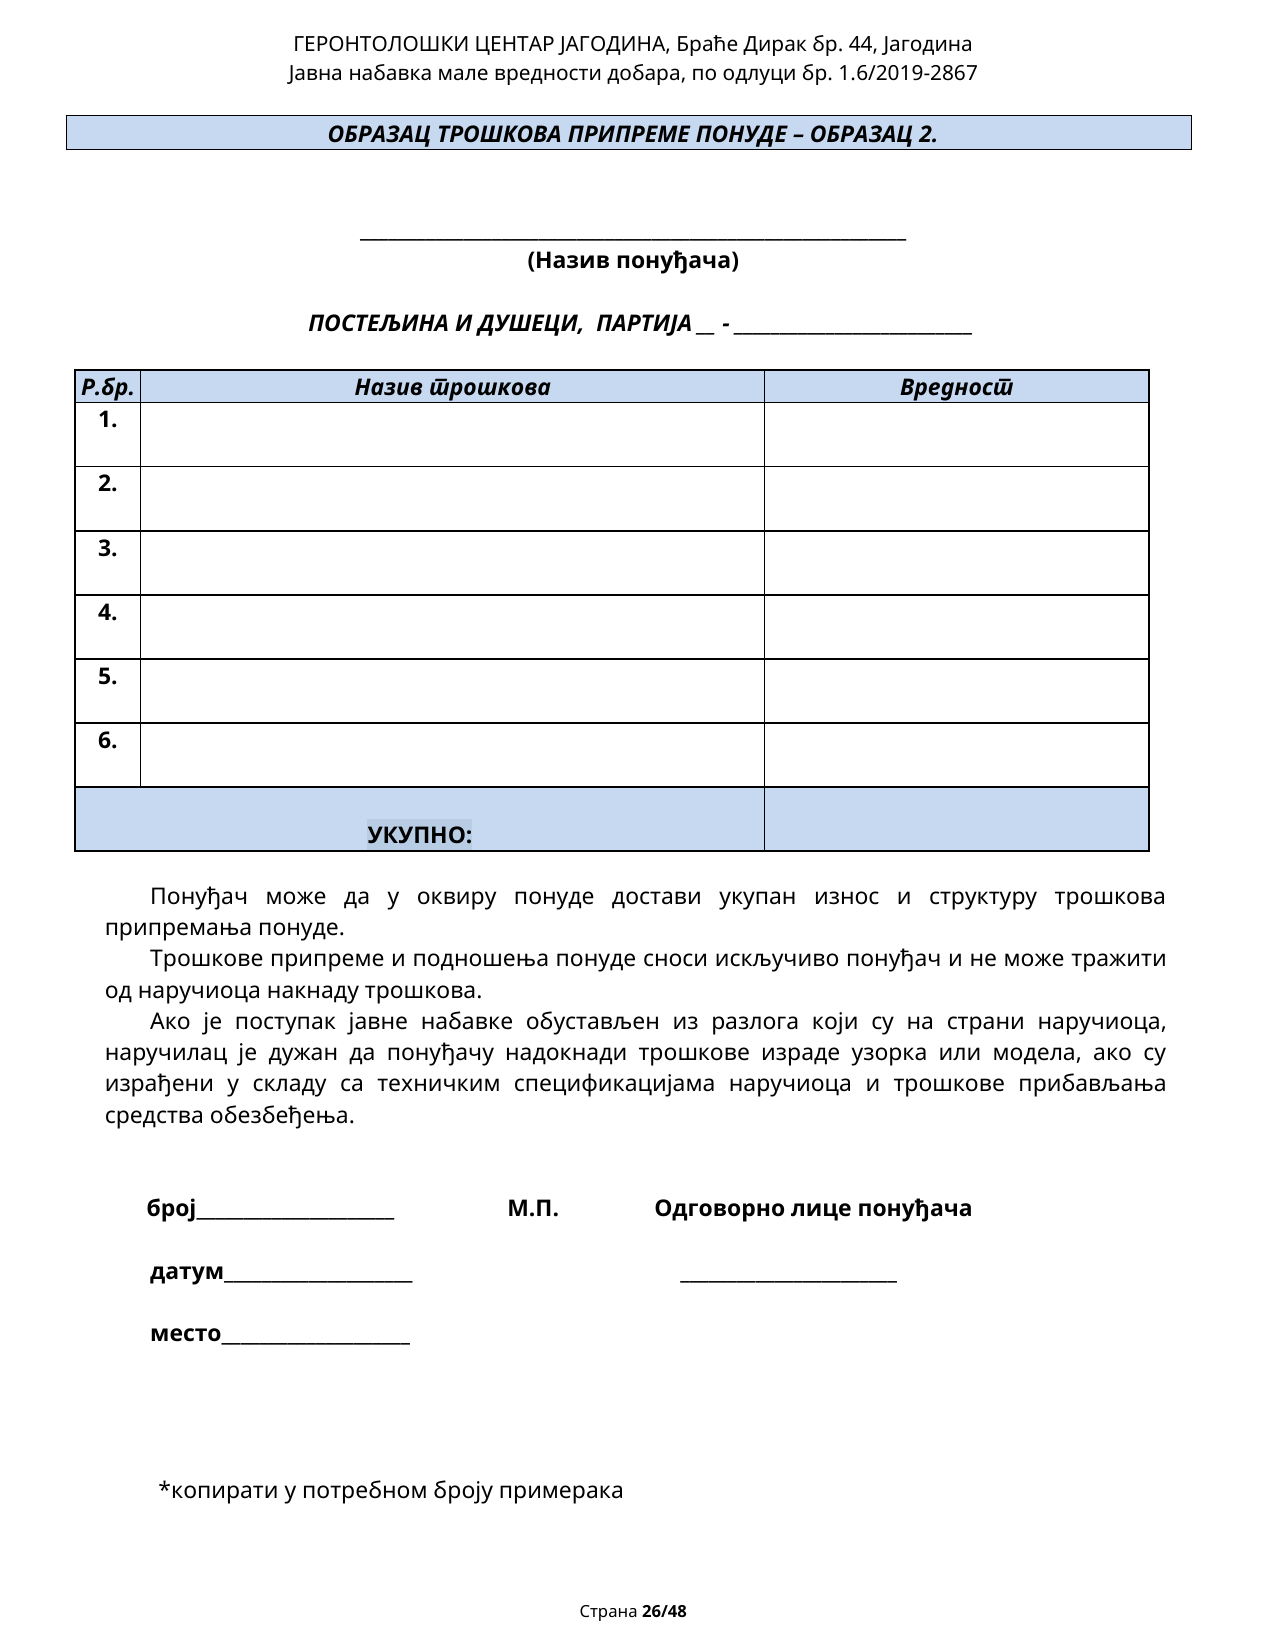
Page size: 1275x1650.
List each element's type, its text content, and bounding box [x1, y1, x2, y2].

table_cell 3. [76, 532, 140, 594]
text __________________________________________________________ [75, 213, 1191, 244]
table_cell [765, 403, 1148, 466]
table_cell [141, 724, 764, 786]
text (Назив понуђача) [75, 244, 1191, 275]
text *копирати у потребном броју примерака [75, 1473, 1191, 1505]
table_cell [765, 532, 1148, 594]
table_cell [765, 660, 1148, 722]
text место____________________ [75, 1317, 1191, 1348]
table_cell [141, 596, 764, 658]
table_cell 6. [76, 724, 140, 786]
table_cell [141, 532, 764, 594]
text ОБРАЗАЦ ТРОШКОВА ПРИПРЕМЕ ПОНУДЕ – ОБРАЗАЦ 2. [67, 116, 1191, 149]
table_cell [141, 660, 764, 722]
text ПОСТЕЉИНА И ДУШЕЦИ, ПАРТИЈА __ - __________________________ [90, 306, 1192, 338]
table_cell 5. [76, 660, 140, 722]
table_cell 4. [76, 596, 140, 658]
table_cell 2. [76, 467, 140, 530]
table_cell [141, 467, 764, 530]
table_cell УКУПНО: [76, 788, 764, 850]
table_cell [765, 724, 1148, 786]
text број_____________________ М.П. Одговорно лице понуђача [75, 1192, 1191, 1223]
table_header Вредност [765, 371, 1148, 402]
text Понуђач може да у оквиру понуде достави укупан износ и структуру трошкова припремања понуде. [104, 880, 1168, 942]
text Трошкове припреме и подношења понуде сноси искључиво понуђач и не може тражити од наручиоца накнаду трошкова. [104, 942, 1168, 1005]
table_cell [765, 788, 1148, 850]
table_cell [765, 467, 1148, 530]
table_cell [765, 596, 1148, 658]
table_header Назив трошкова [141, 371, 764, 402]
text Ако је поступак јавне набавке обустављен из разлога који су на страни наручиоца, наручилац је дужан да понуђачу надокнади трошкове израде узорка или модела, ако су израђени у складу са техничким спецификацијама наручиоца и трошкове прибављања средства обезбеђења. [104, 1005, 1168, 1130]
table_cell 1. [76, 403, 140, 466]
table_header Р.бр. [76, 371, 140, 402]
table_cell [141, 403, 764, 466]
text датум____________________ _______________________ [75, 1255, 1191, 1286]
